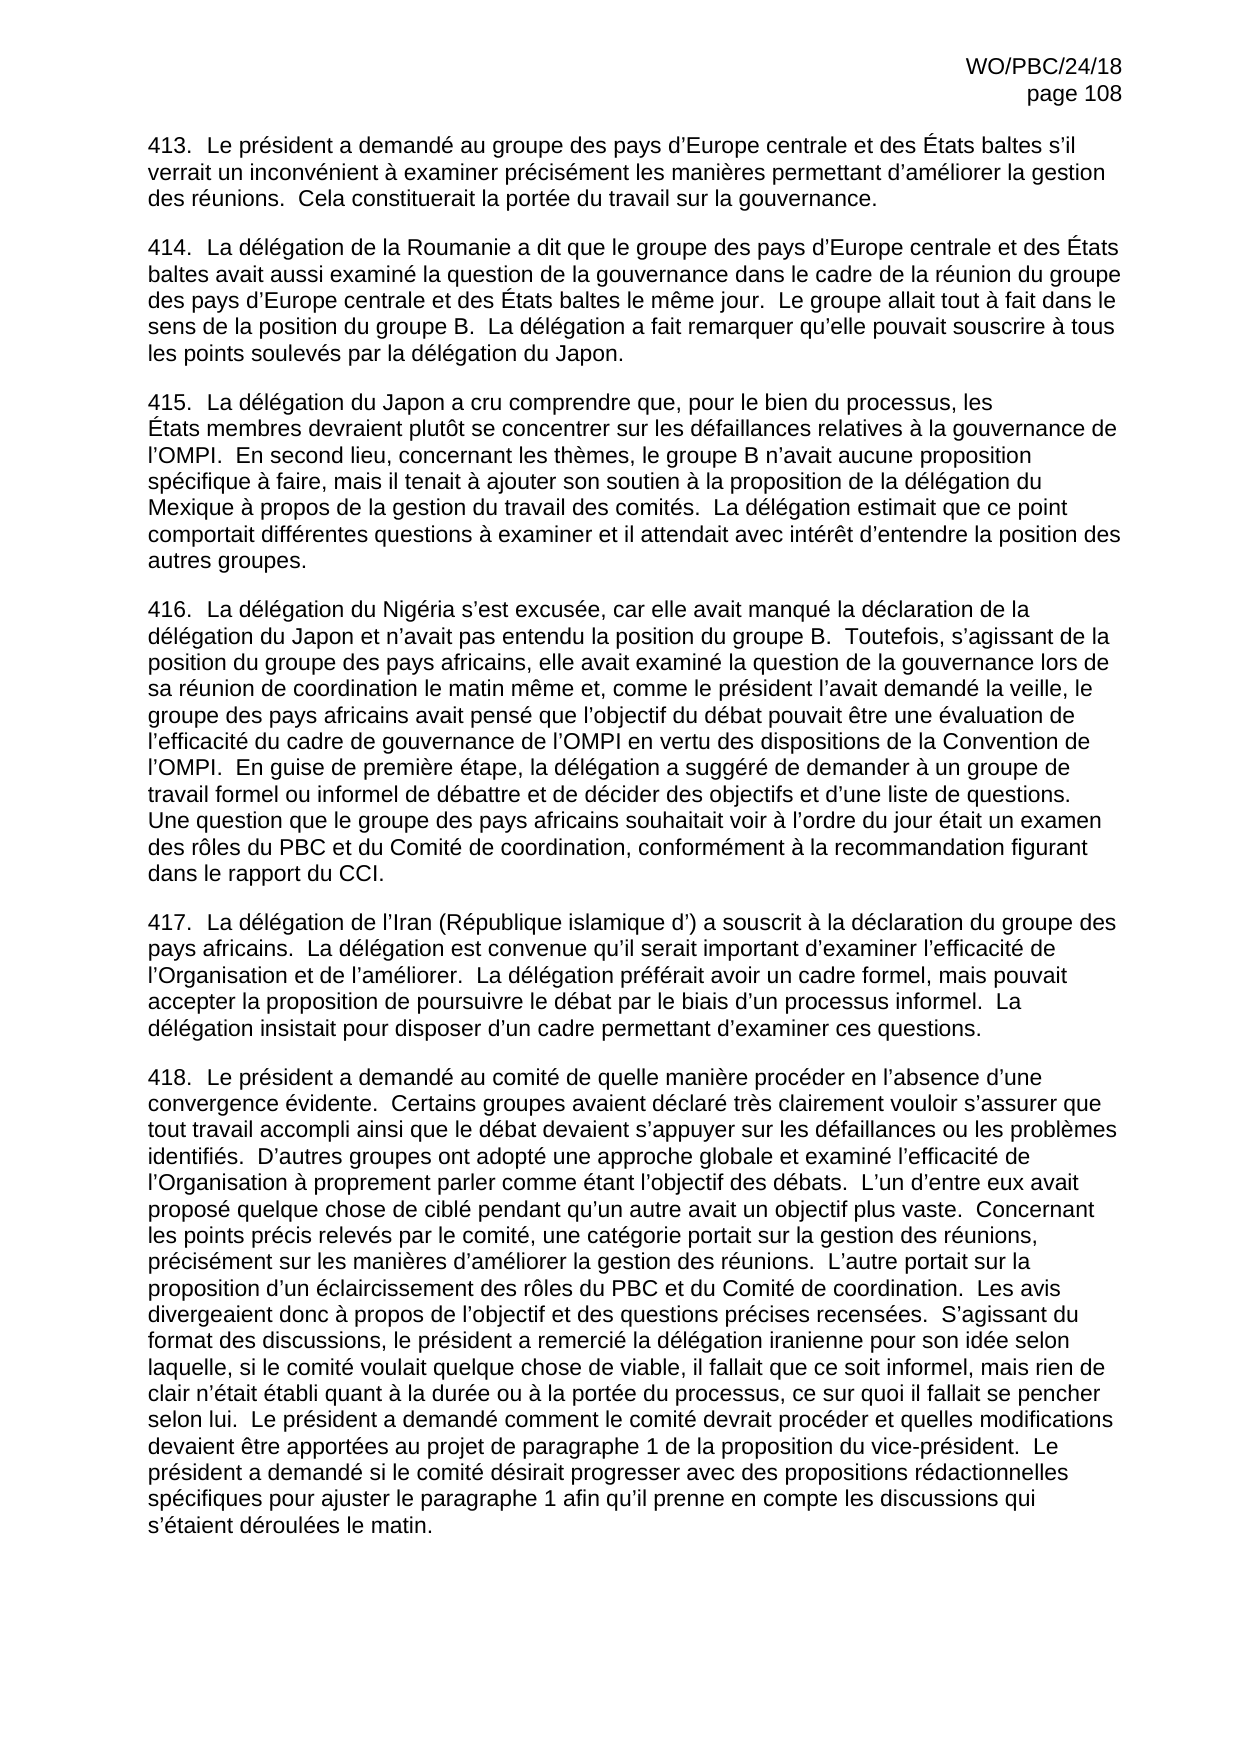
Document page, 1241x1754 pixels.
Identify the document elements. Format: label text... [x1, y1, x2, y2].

text La délégation de l’Iran (République islamique d’) a souscrit à la déclaration du groupe des pays africains. La délégation est convenue qu’il serait important d’examiner l’efficacité de l’Organisation et de l’améliorer. La délégation préférait avoir un cadre formel, mais pouvait accepter la proposition de poursuivre le débat par le biais d’un processus informel. La délégation insistait pour disposer d’un cadre permettant d’examiner ces questions. [148, 909, 1122, 1041]
text La délégation du Japon a cru comprendre que, pour le bien du processus, les États membres devraient plutôt se concentrer sur les défaillances relatives à la gouvernance de l’OMPI. En second lieu, concernant les thèmes, le groupe B n’avait aucune proposition spécifique à faire, mais il tenait à ajouter son soutien à la proposition de la délégation du Mexique à propos de la gestion du travail des comités. La délégation estimait que ce point comportait différentes questions à examiner et il attendait avec intérêt d’entendre la position des autres groupes. [148, 389, 1122, 573]
text La délégation du Nigéria s’est excusée, car elle avait manqué la déclaration de la délégation du Japon et n’avait pas entendu la position du groupe B. Toutefois, s’agissant de la position du groupe des pays africains, elle avait examiné la question de la gouvernance lors de sa réunion de coordination le matin même et, comme le président l’avait demandé la veille, le groupe des pays africains avait pensé que l’objectif du débat pouvait être une évaluation de l’efficacité du cadre de gouvernance de l’OMPI en vertu des dispositions de la Convention de l’OMPI. En guise de première étape, la délégation a suggéré de demander à un groupe de travail formel ou informel de débattre et de décider des objectifs et d’une liste de questions. Une question que le groupe des pays africains souhaitait voir à l’ordre du jour était un examen des rôles du PBC et du Comité de coordination, conformément à la recommandation figurant dans le rapport du CCI. [148, 596, 1122, 886]
text La délégation de la Roumanie a dit que le groupe des pays d’Europe centrale et des États baltes avait aussi examiné la question de la gouvernance dans le cadre de la réunion du groupe des pays d’Europe centrale et des États baltes le même jour. Le groupe allait tout à fait dans le sens de la position du groupe B. La délégation a fait remarquer qu’elle pouvait souscrire à tous les points soulevés par la délégation du Japon. [148, 234, 1122, 366]
text Le président a demandé au comité de quelle manière procéder en l’absence d’une convergence évidente. Certains groupes avaient déclaré très clairement vouloir s’assurer que tout travail accompli ainsi que le débat devaient s’appuyer sur les défaillances ou les problèmes identifiés. D’autres groupes ont adopté une approche globale et examiné l’efficacité de l’Organisation à proprement parler comme étant l’objectif des débats. L’un d’entre eux avait proposé quelque chose de ciblé pendant qu’un autre avait un objectif plus vaste. Concernant les points précis relevés par le comité, une catégorie portait sur la gestion des réunions, précisément sur les manières d’améliorer la gestion des réunions. L’autre portait sur la proposition d’un éclaircissement des rôles du PBC et du Comité de coordination. Les avis divergeaient donc à propos de l’objectif et des questions précises recensées. S’agissant du format des discussions, le président a remercié la délégation iranienne pour son idée selon laquelle, si le comité voulait quelque chose de viable, il fallait que ce soit informel, mais rien de clair n’était établi quant à la durée ou à la portée du processus, ce sur quoi il fallait se pencher selon lui. Le président a demandé comment le comité devrait procéder et quelles modifications devaient être apportées au projet de paragraphe 1 de la proposition du vice-président. Le président a demandé si le comité désirait progresser avec des propositions rédactionnelles spécifiques pour ajuster le paragraphe 1 afin qu’il prenne en compte les discussions qui s’étaient déroulées le matin. [148, 1064, 1122, 1538]
text Le président a demandé au groupe des pays d’Europe centrale et des États baltes s’il verrait un inconvénient à examiner précisément les manières permettant d’améliorer la gestion des réunions. Cela constituerait la portée du travail sur la gouvernance. [148, 132, 1122, 211]
